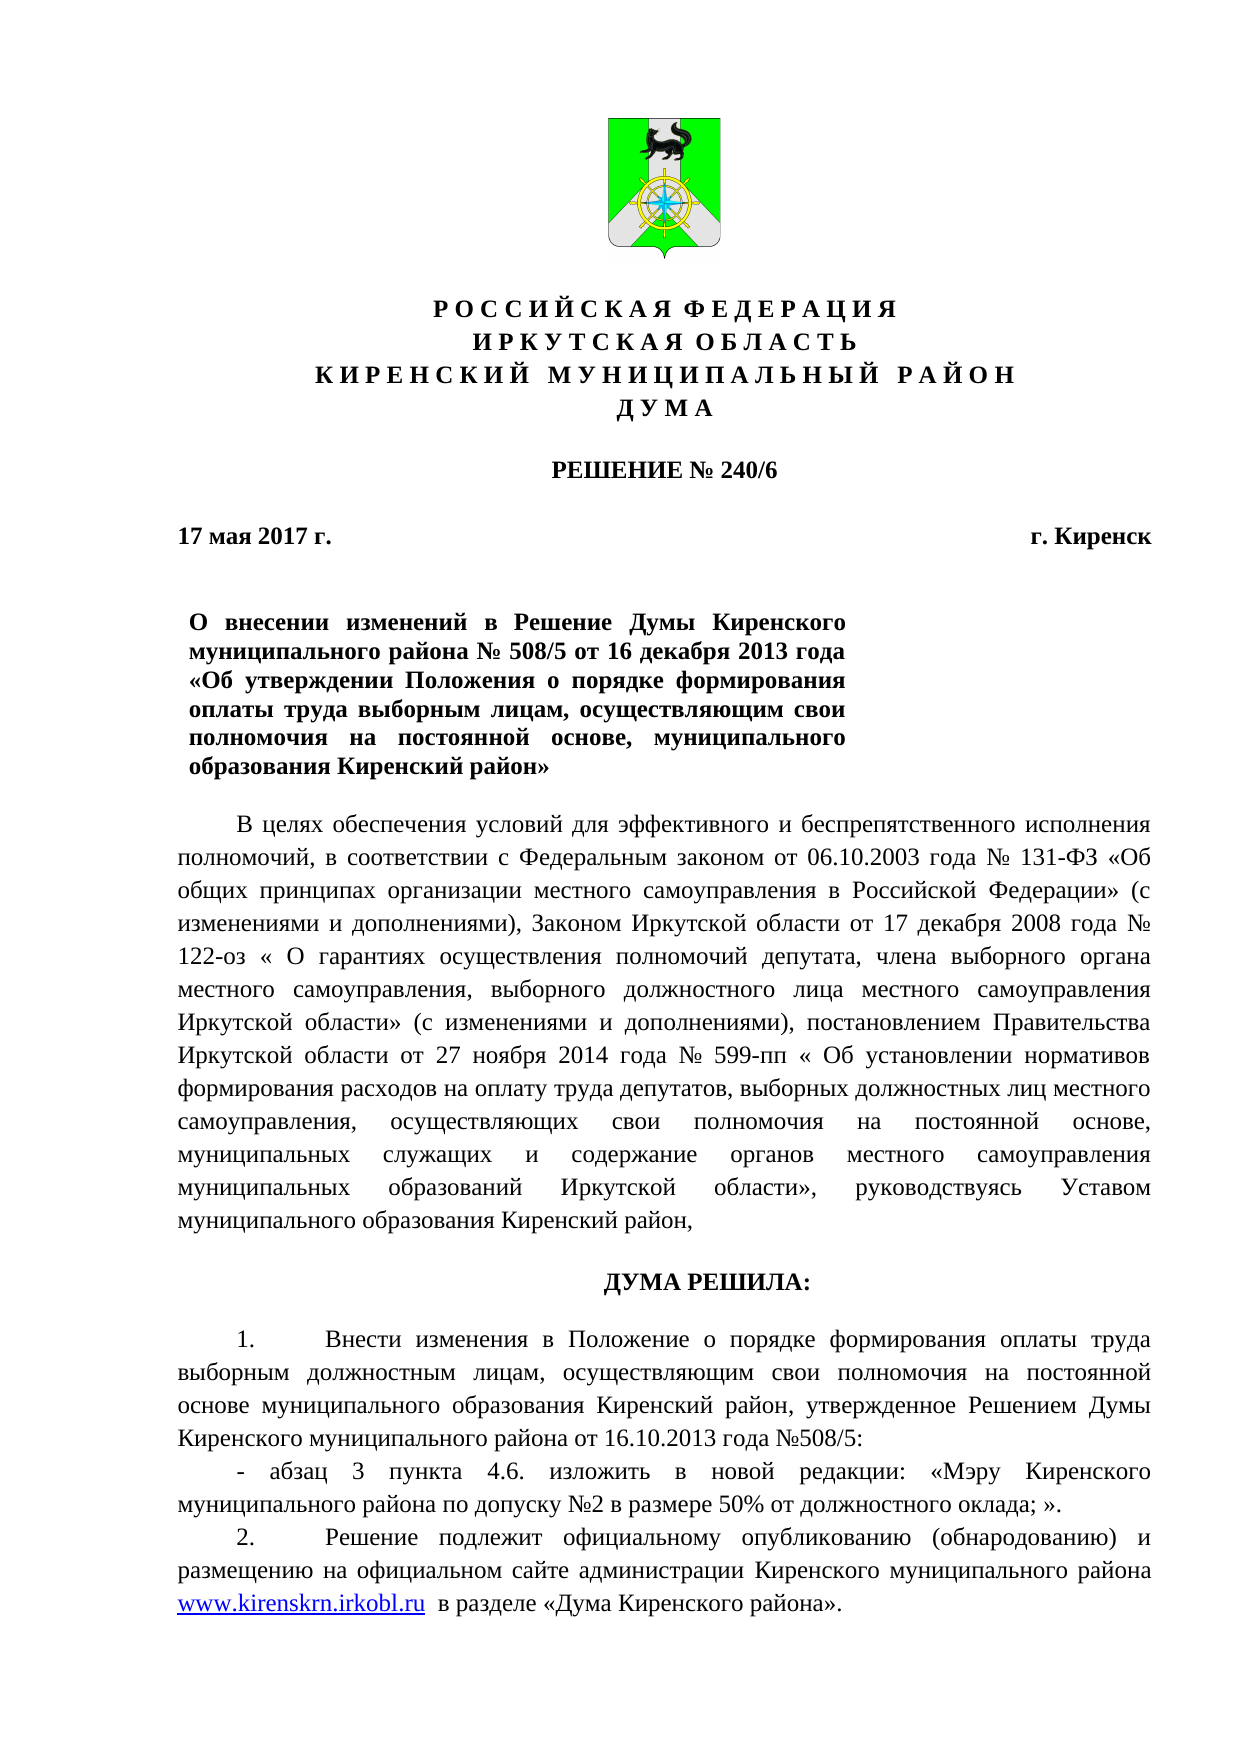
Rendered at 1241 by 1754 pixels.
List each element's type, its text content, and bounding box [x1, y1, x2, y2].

picture [608, 118, 721, 261]
text И Р К У Т С К А Я О Б Л А С Т Ь [177, 327, 1152, 356]
text Д У М А [177, 393, 1152, 422]
table_header 17 мая 2017 г. [166, 521, 663, 554]
text К И Р Е Н С К И Й М У Н И Ц И П А Л Ь Н Ы Й Р А Й О Н [177, 360, 1152, 388]
text - абзац 3 пункта 4.6. изложить в новой редакции: «Мэру Киренского муниципального района по допуску №2 в размере 50% от должностного оклада; ». [177, 1456, 1152, 1518]
text ДУМА РЕШИЛА: [189, 1267, 1152, 1296]
table_header г. Киренск [664, 521, 1163, 554]
list Решение подлежит официальному опубликованию (обнародованию) и размещению на официальном сайте администрации Киренского муниципального района www.kirenskrn.irkobl.ru в разделе «Дума Киренского района». [177, 1522, 1152, 1617]
table_header О внесении изменений в Решение Думы Киренского муниципального района № 508/5 от 16 декабря 2013 года «Об утверждении Положения о порядке формирования оплаты труда выборным лицам, осуществляющим свои полномочия на постоянной основе, муниципального образования Киренский район» [177, 608, 857, 780]
text РЕШЕНИЕ № 240/6 [177, 455, 1152, 484]
text Р О С С И Й С К А Я Ф Е Д Е Р А Ц И Я [177, 294, 1152, 322]
text В целях обеспечения условий для эффективного и беспрепятственного исполнения полномочий, в соответствии с Федеральным законом от 06.10.2003 года № 131-ФЗ «Об общих принципах организации местного самоуправления в Российской Федерации» (с изменениями и дополнениями), Законом Иркутской области от 17 декабря 2008 года № 122-оз « О гарантиях осуществления полномочий депутата, члена выборного органа местного самоуправления, выборного должностного лица местного самоуправления Иркутской области» (с изменениями и дополнениями), постановлением Правительства Иркутской области от 27 ноября 2014 года № 599-пп « Об установлении нормативов формирования расходов на оплату труда депутатов, выборных должностных лиц местного самоуправления, осуществляющих свои полномочия на постоянной основе, муниципальных служащих и содержание органов местного самоуправления муниципальных образований Иркутской области», руководствуясь Уставом муниципального образования Киренский район, [177, 809, 1152, 1234]
list Внести изменения в Положение о порядке формирования оплаты труда выборным должностным лицам, осуществляющим свои полномочия на постоянной основе муниципального образования Киренский район, утвержденное Решением Думы Киренского муниципального района от 16.10.2013 года №508/5: [177, 1324, 1152, 1452]
